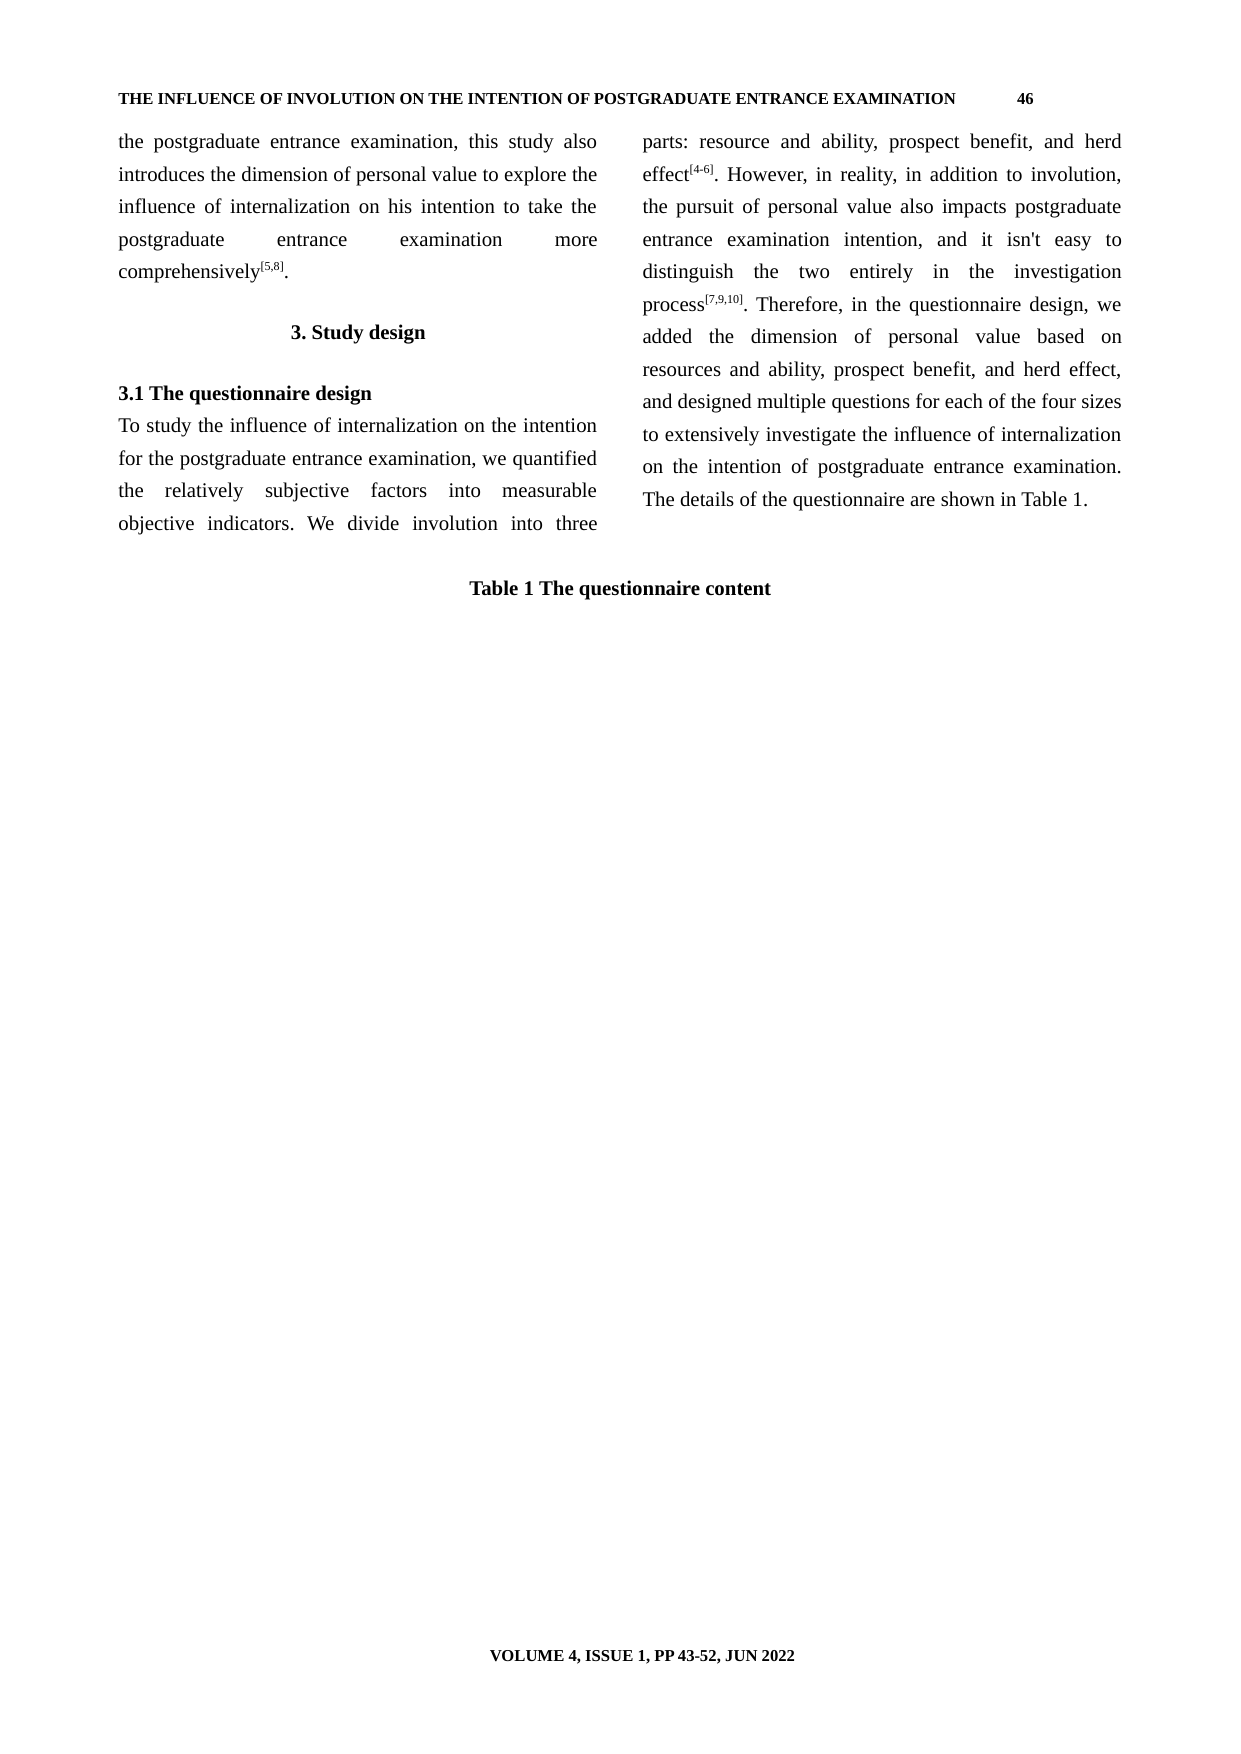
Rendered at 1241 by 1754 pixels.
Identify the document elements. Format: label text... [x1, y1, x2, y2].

text 3.1 The questionnaire design [118, 377, 598, 409]
text the postgraduate entrance examination, this study also introduces the dimension of personal value to explore the influence of internalization on his intention to take the postgraduate entrance examination more comprehensively[5,8]. [118, 125, 598, 288]
text To study the influence of internalization on the intention for the postgraduate entrance examination, we quantified the relatively subjective factors into measurable objective indicators. We divide involution into three parts: resource and ability, prospect benefit, and herd effect[4-6]. However, in reality, in addition to involution, the pursuit of personal value also impacts postgraduate entrance examination intention, and it isn't easy to distinguish the two entirely in the investigation process[7,9,10]. Therefore, in the questionnaire design, we added the dimension of personal value based on resources and ability, prospect benefit, and herd effect, and designed multiple questions for each of the four sizes to extensively investigate the influence of internalization on the intention of postgraduate entrance examination. The details of the questionnaire are shown in Table 1. [118, 409, 598, 539]
text Table 1 The questionnaire content [118, 572, 1122, 604]
text To study the influence of internalization on the intention for the postgraduate entrance examination, we quantified the relatively subjective factors into measurable objective indicators. We divide involution into three parts: resource and ability, prospect benefit, and herd effect[4-6]. However, in reality, in addition to involution, the pursuit of personal value also impacts postgraduate entrance examination intention, and it isn't easy to distinguish the two entirely in the investigation process[7,9,10]. Therefore, in the questionnaire design, we added the dimension of personal value based on resources and ability, prospect benefit, and herd effect, and designed multiple questions for each of the four sizes to extensively investigate the influence of internalization on the intention of postgraduate entrance examination. The details of the questionnaire are shown in Table 1. [642, 125, 1122, 515]
text 3. Study design [118, 320, 598, 344]
